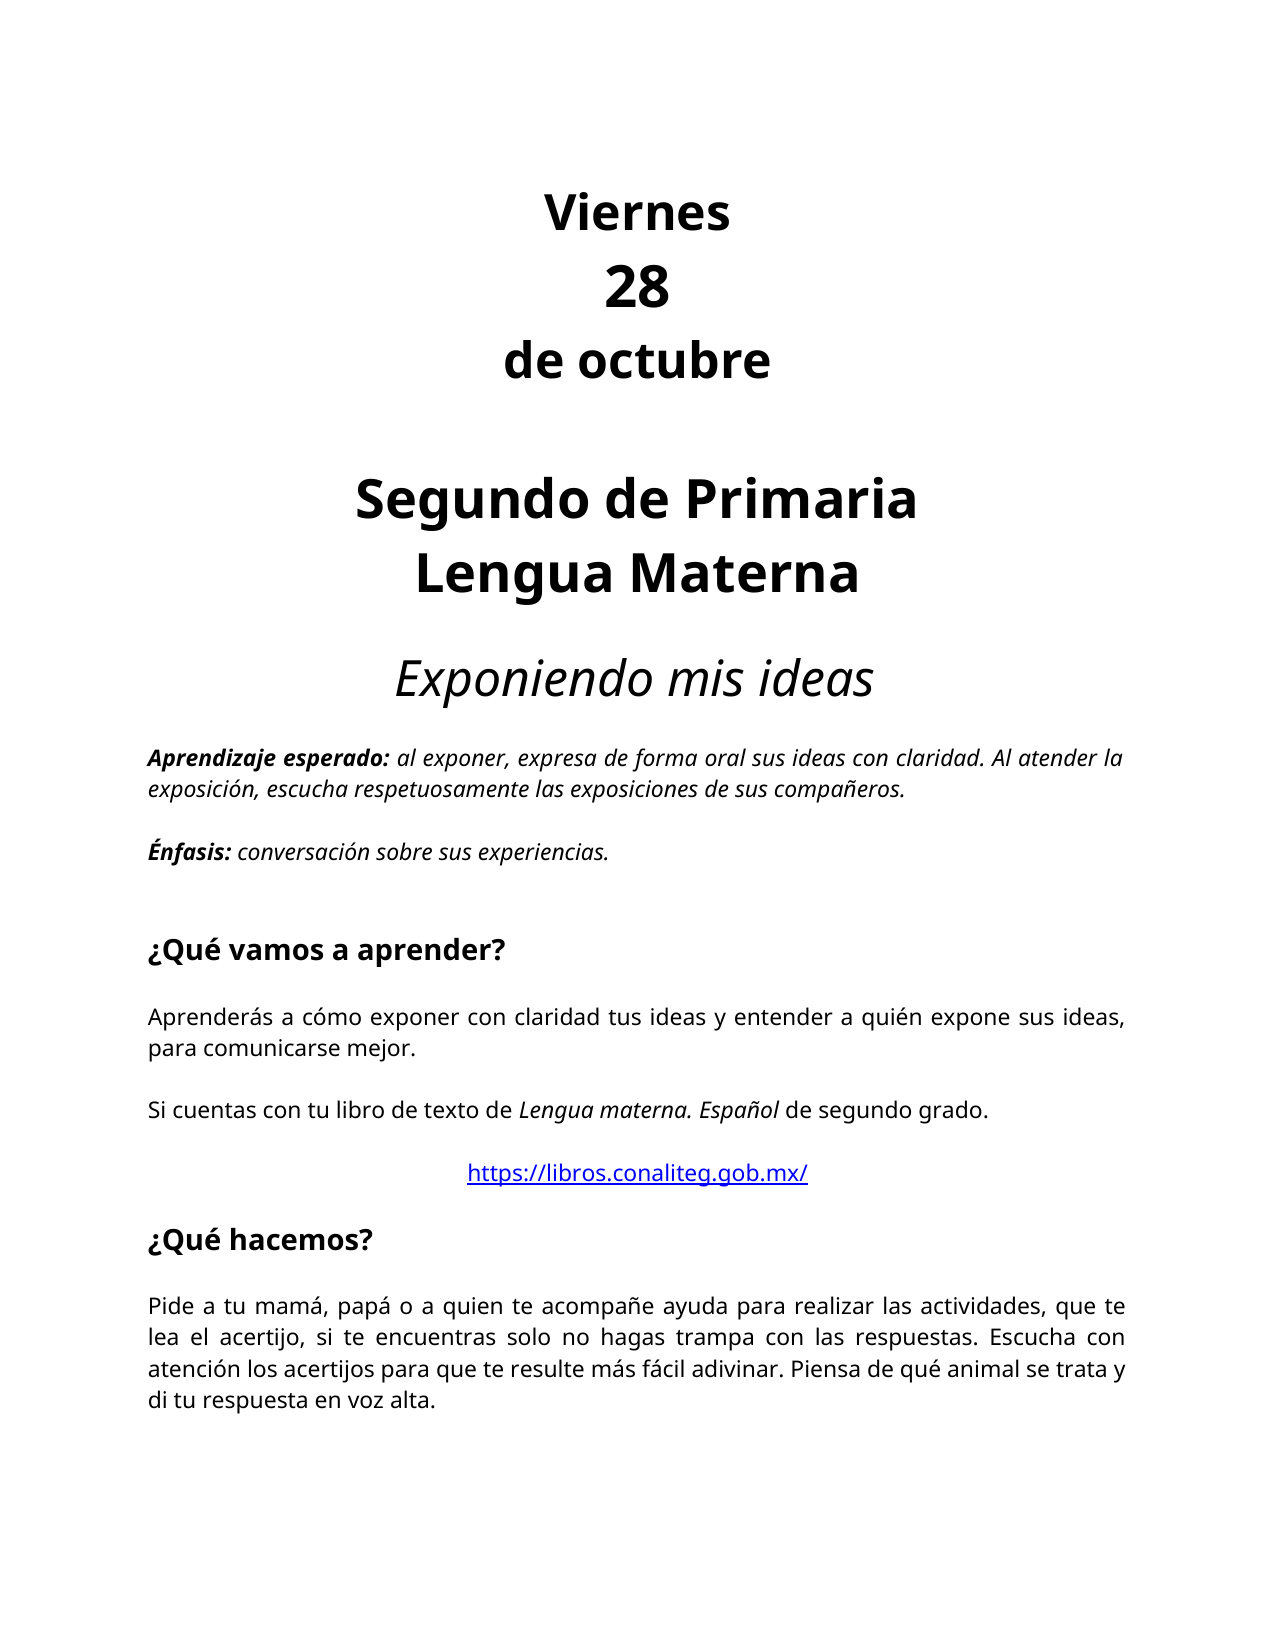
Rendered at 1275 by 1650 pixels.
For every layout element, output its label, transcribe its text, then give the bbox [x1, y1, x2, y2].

text de octubre [148, 325, 1127, 393]
text Segundo de Primaria [148, 461, 1127, 535]
text Énfasis: conversación sobre sus experiencias. [148, 836, 1127, 867]
text 28 [148, 245, 1127, 325]
text ¿Qué hacemos? [148, 1219, 1127, 1259]
text Si cuentas con tu libro de texto de Lengua materna. Español de segundo grado. [148, 1094, 1127, 1125]
text Lengua Materna [148, 535, 1127, 608]
text https://libros.conaliteg.gob.mx/ [148, 1157, 1127, 1188]
text Aprenderás a cómo exponer con claridad tus ideas y entender a quién expone sus ideas, para comunicarse mejor. [148, 1000, 1127, 1063]
text Pide a tu mamá, papá o a quien te acompañe ayuda para realizar las actividades, que te lea el acertijo, si te encuentras solo no hagas trampa con las respuestas. Escucha con atención los acertijos para que te resulte más fácil adivinar. Piensa de qué animal se trata y di tu respuesta en voz alta. [148, 1290, 1127, 1415]
text Viernes [148, 177, 1127, 245]
text Exponiendo mis ideas [148, 643, 1127, 711]
text Aprendizaje esperado: al exponer, expresa de forma oral sus ideas con claridad. Al atender la exposición, escucha respetuosamente las exposiciones de sus compañeros. [148, 742, 1127, 804]
text ¿Qué vamos a aprender? [148, 929, 1127, 969]
